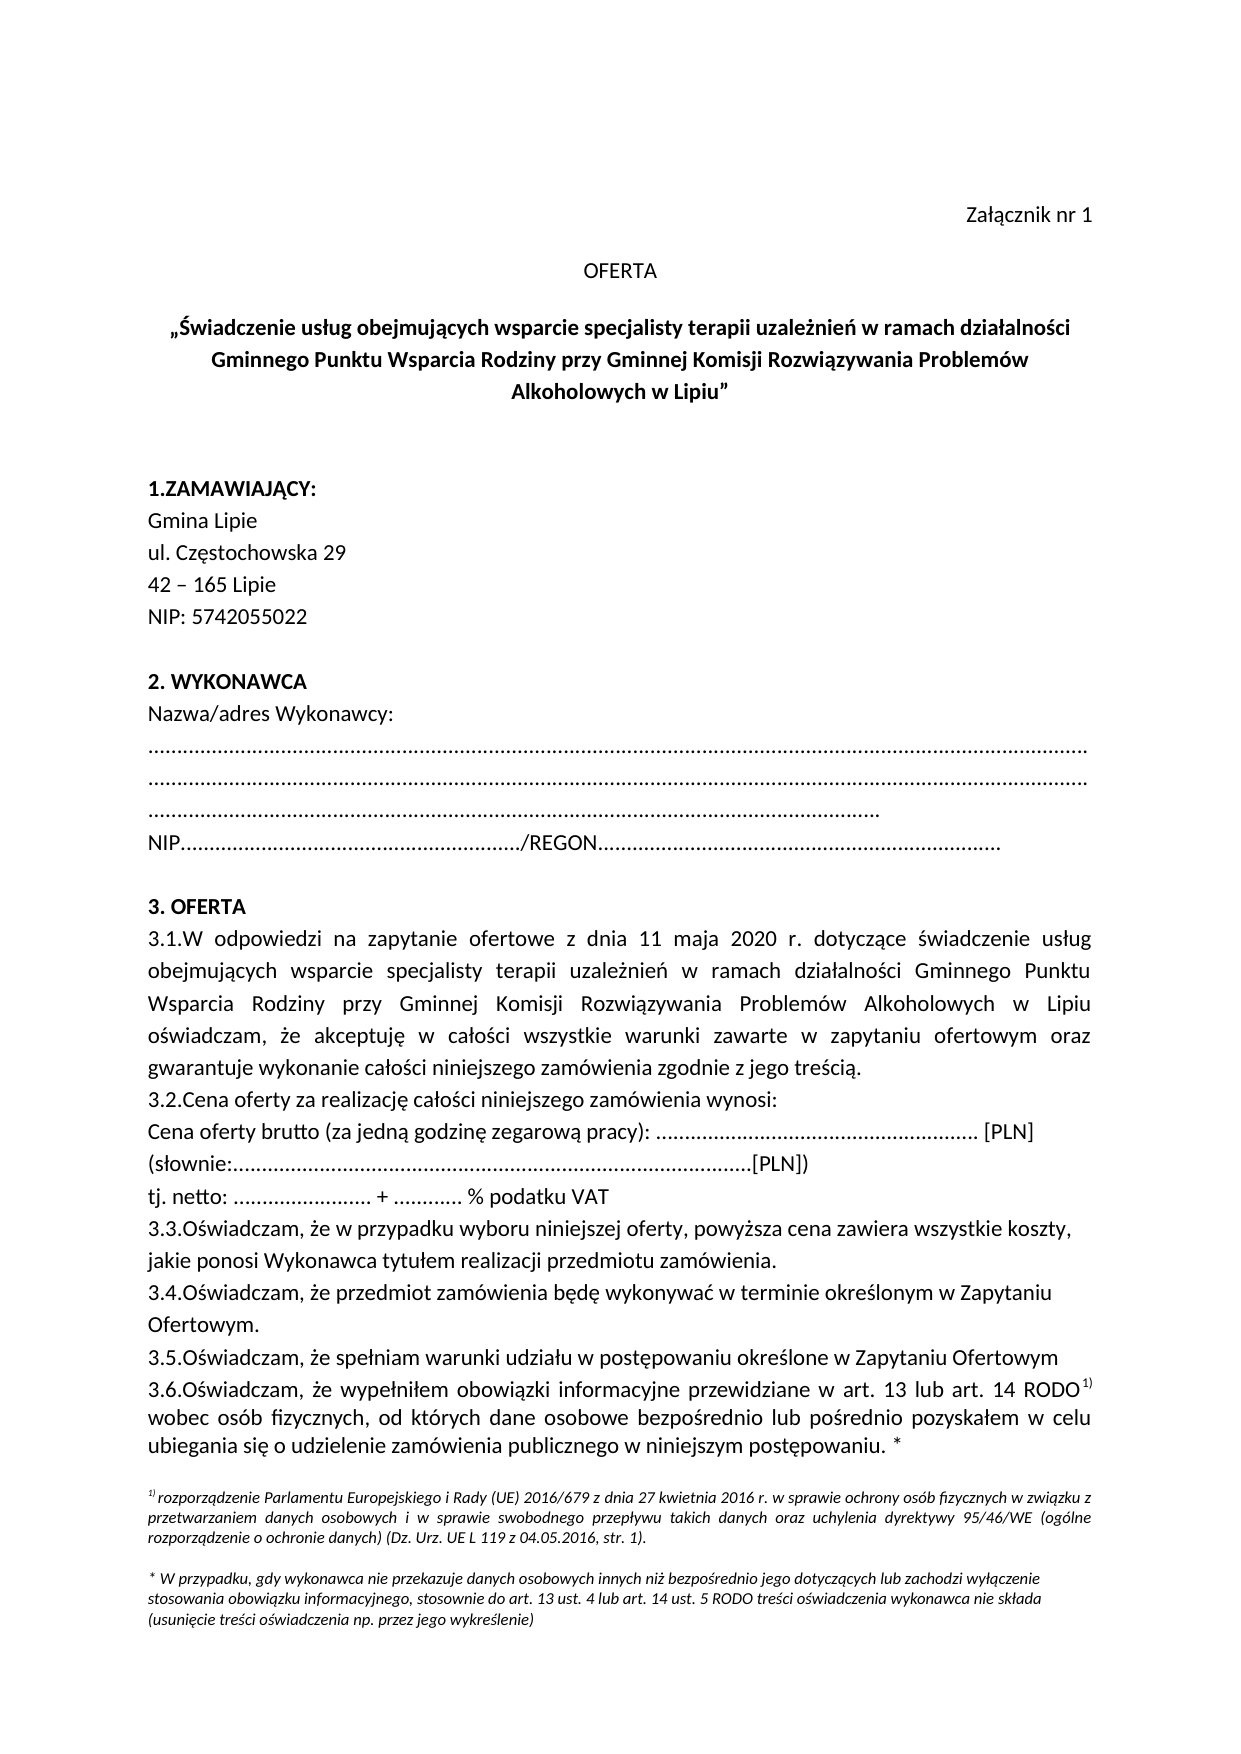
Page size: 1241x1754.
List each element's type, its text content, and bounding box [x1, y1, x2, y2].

text Cena oferty brutto (za jedną godzinę zegarową pracy): ........................................................ [PLN] [148, 1117, 1093, 1145]
text 3.2.Cena oferty za realizację całości niniejszego zamówienia wynosi: [148, 1085, 1093, 1113]
text „Świadczenie usług obejmujących wsparcie specjalisty terapii uzależnień w ramach działalności Gminnego Punktu Wsparcia Rodziny przy Gminnej Komisji Rozwiązywania Problemów Alkoholowych w Lipiu” [148, 313, 1093, 405]
text 3.1.W odpowiedzi na zapytanie ofertowe z dnia 11 maja 2020 r. dotyczące świadczenie usług obejmujących wsparcie specjalisty terapii uzależnień w ramach działalności Gminnego Punktu Wsparcia Rodziny przy Gminnej Komisji Rozwiązywania Problemów Alkoholowych w Lipiu oświadczam, że akceptuję w całości wszystkie warunki zawarte w zapytaniu ofertowym oraz gwarantuje wykonanie całości niniejszego zamówienia zgodnie z jego treścią. [148, 924, 1093, 1081]
text 42 – 165 Lipie [148, 570, 1093, 598]
text Nazwa/adres Wykonawcy: [148, 699, 1093, 727]
text 3. OFERTA [148, 892, 1093, 920]
text 1) rozporządzenie Parlamentu Europejskiego i Rady (UE) 2016/679 z dnia 27 kwietnia 2016 r. w sprawie ochrony osób fizycznych w związku z przetwarzaniem danych osobowych i w sprawie swobodnego przepływu takich danych oraz uchylenia dyrektywy 95/46/WE (ogólne rozporządzenie o ochronie danych) (Dz. Urz. UE L 119 z 04.05.2016, str. 1). [148, 1487, 1093, 1548]
text (słownie:..........................................................................................[PLN]) [148, 1149, 1093, 1178]
text 3.5.Oświadczam, że spełniam warunki udziału w postępowaniu określone w Zapytaniu Ofertowym [148, 1343, 1093, 1371]
text * W przypadku, gdy wykonawca nie przekazuje danych osobowych innych niż bezpośrednio jego dotyczących lub zachodzi wyłączenie stosowania obowiązku informacyjnego, stosownie do art. 13 ust. 4 lub art. 14 ust. 5 RODO treści oświadczenia wykonawca nie składa (usunięcie treści oświadczenia np. przez jego wykreślenie) [148, 1568, 1093, 1629]
text 1.ZAMAWIAJĄCY: [148, 474, 1093, 502]
text Załącznik nr 1 [148, 201, 1093, 229]
text Gmina Lipie [148, 506, 1093, 534]
text OFERTA [148, 257, 1093, 285]
text NIP: 5742055022 [148, 602, 1093, 630]
list 3.6.Oświadczam, że wypełniłem obowiązki informacyjne przewidziane w art. 13 lub art. 14 RODO1) wobec osób fizycznych, od których dane osobowe bezpośrednio lub pośrednio pozyskałem w celu ubiegania się o udzielenie zamówienia publicznego w niniejszym postępowaniu. * [148, 1375, 1093, 1459]
text 3.3.Oświadczam, że w przypadku wyboru niniejszej oferty, powyższa cena zawiera wszystkie koszty, jakie ponosi Wykonawca tytułem realizacji przedmiotu zamówienia. [148, 1214, 1093, 1274]
text NIP.........................................................../REGON...................................................................... [148, 828, 1093, 856]
text 2. WYKONAWCA [148, 667, 1093, 695]
text 3.4.Oświadczam, że przedmiot zamówienia będę wykonywać w terminie określonym w Zapytaniu Ofertowym. [148, 1278, 1093, 1338]
text ..................................................................................................................................................................................................................................................................................................................................................................................................................................................................... [148, 731, 1093, 823]
text ul. Częstochowska 29 [148, 538, 1093, 566]
text tj. netto: ........................ + ............ % podatku VAT [148, 1182, 1093, 1210]
